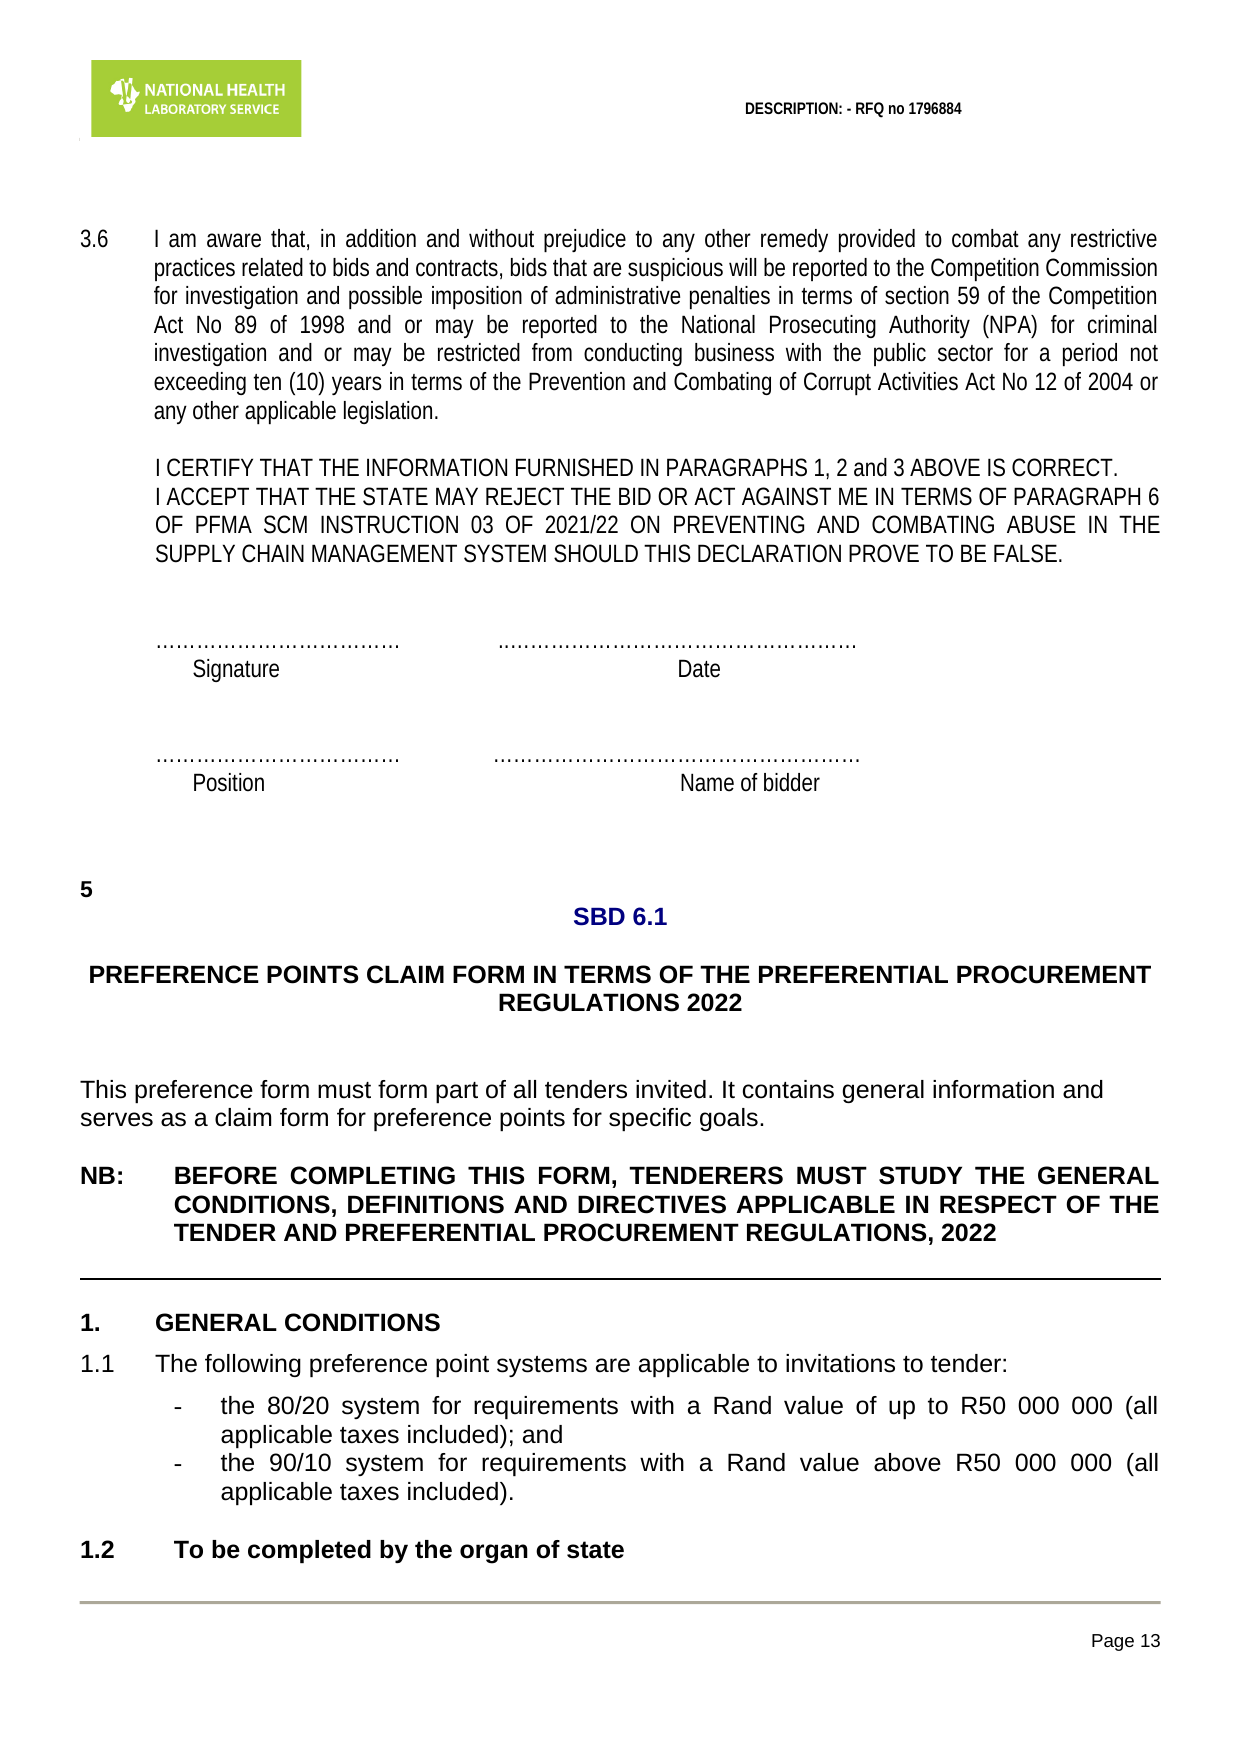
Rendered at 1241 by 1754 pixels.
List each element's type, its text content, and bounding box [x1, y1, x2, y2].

text I CERTIFY THAT THE INFORMATION FURNISHED IN PARAGRAPHS 1, 2 and 3 ABOVE IS CORRECT. [155, 453, 1161, 482]
text I ACCEPT THAT THE STATE MAY REJECT THE BID OR ACT AGAINST ME IN TERMS OF PARAGRAPH 6 OF PFMA SCM INSTRUCTION 03 OF 2021/22 ON PREVENTING AND COMBATING ABUSE IN THE SUPPLY CHAIN MANAGEMENT SYSTEM SHOULD THIS DECLARATION PROVE TO BE FALSE. [155, 482, 1161, 568]
list I am aware that, in addition and without prejudice to any other remedy provided to combat any restrictive practices related to bids and contracts, bids that are suspicious will be reported to the Competition Commission for investigation and possible imposition of administrative penalties in terms of section 59 of the Competition Act No 89 of 1998 and or may be reported to the National Prosecuting Authority (NPA) for criminal investigation and or may be restricted from conducting business with the public sector for a period not exceeding ten (10) years in terms of the Prevention and Combating of Corrupt Activities Act No 12 of 2004 or any other applicable legislation. [80, 224, 1161, 424]
text ……………………………… ..…………………………………………… [155, 625, 1161, 653]
list the 80/20 system for requirements with a Rand value of up to R50 000 000 (all applicable taxes included); and [173, 1391, 1161, 1448]
picture [91, 60, 302, 137]
text PREFERENCE POINTS CLAIM FORM IN TERMS OF THE PREFERENTIAL PROCUREMENT REGULATIONS 2022 [80, 959, 1161, 1017]
text ……………………………… ……………………………………………… [155, 739, 1161, 768]
list GENERAL CONDITIONS [80, 1308, 1161, 1337]
text This preference form must form part of all tenders invited. It contains general information and serves as a claim form for preference points for specific goals. [80, 1074, 1161, 1132]
text Position Name of bidder [136, 768, 1161, 797]
list To be completed by the organ of state [80, 1535, 1161, 1563]
text SBD 6.1 [80, 902, 1161, 931]
list The following preference point systems are applicable to invitations to tender: [80, 1349, 1161, 1378]
text NB: BEFORE COMPLETING THIS FORM, TENDERERS MUST STUDY THE GENERAL CONDITIONS, DEFINITIONS AND DIRECTIVES APPLICABLE IN RESPECT OF THE TENDER AND PREFERENTIAL PROCUREMENT REGULATIONS, 2022 [80, 1161, 1161, 1247]
list the 90/10 system for requirements with a Rand value above R50 000 000 (all applicable taxes included). [173, 1448, 1161, 1506]
text Signature Date [136, 653, 1161, 682]
